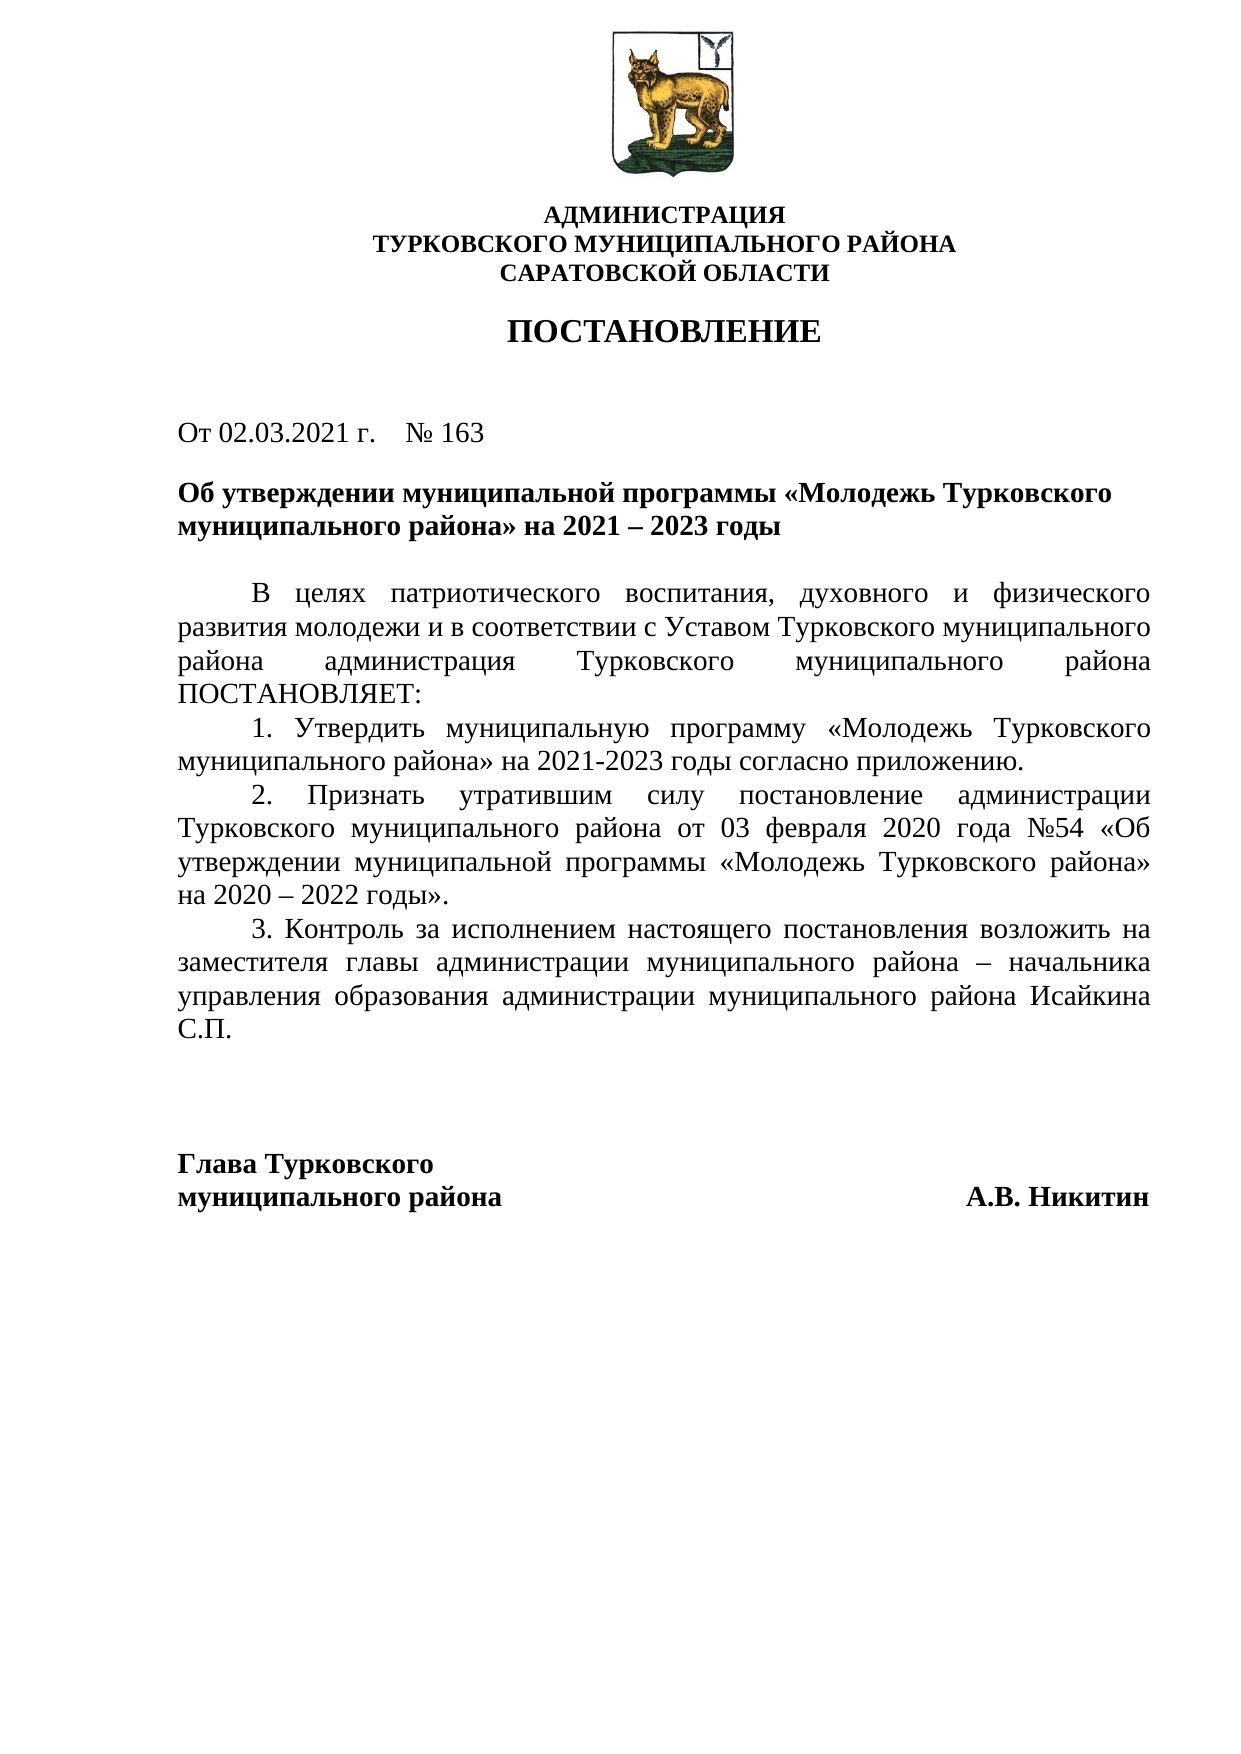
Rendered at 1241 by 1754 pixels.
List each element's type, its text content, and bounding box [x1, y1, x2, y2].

text Глава Турковского [177, 1146, 1152, 1179]
text АДМИНИСТРАЦИЯ [177, 200, 1152, 229]
text 1. Утвердить муниципальную программу «Молодежь Турковского муниципального района» на 2021-2023 годы согласно приложению. [177, 710, 1152, 777]
text В целях патриотического воспитания, духовного и физического развития молодежи и в соответствии с Уставом Турковского муниципального района администрация Турковского муниципального района ПОСТАНОВЛЯЕТ: [177, 576, 1152, 710]
text муниципального района А.В. Никитин [177, 1179, 1152, 1213]
picture [609, 29, 735, 180]
text ПОСТАНОВЛЕНИЕ [177, 312, 1152, 350]
text 3. Контроль за исполнением настоящего постановления возложить на заместителя главы администрации муниципального района – начальника управления образования администрации муниципального района Исайкина С.П. [177, 911, 1152, 1045]
text ТУРКОВСКОГО МУНИЦИПАЛЬНОГО РАЙОНА [177, 229, 1152, 258]
text Об утверждении муниципальной программы «Молодежь Турковского муниципального района» на 2021 – 2023 годы [177, 475, 1152, 542]
text От 02.03.2021 г. № 163 [177, 416, 1152, 449]
text 2. Признать утратившим силу постановление администрации Турковского муниципального района от 03 февраля 2020 года №54 «Об утверждении муниципальной программы «Молодежь Турковского района» на 2020 – 2022 годы». [177, 777, 1152, 911]
text CАРАТОВСКОЙ ОБЛАСТИ [177, 258, 1152, 287]
